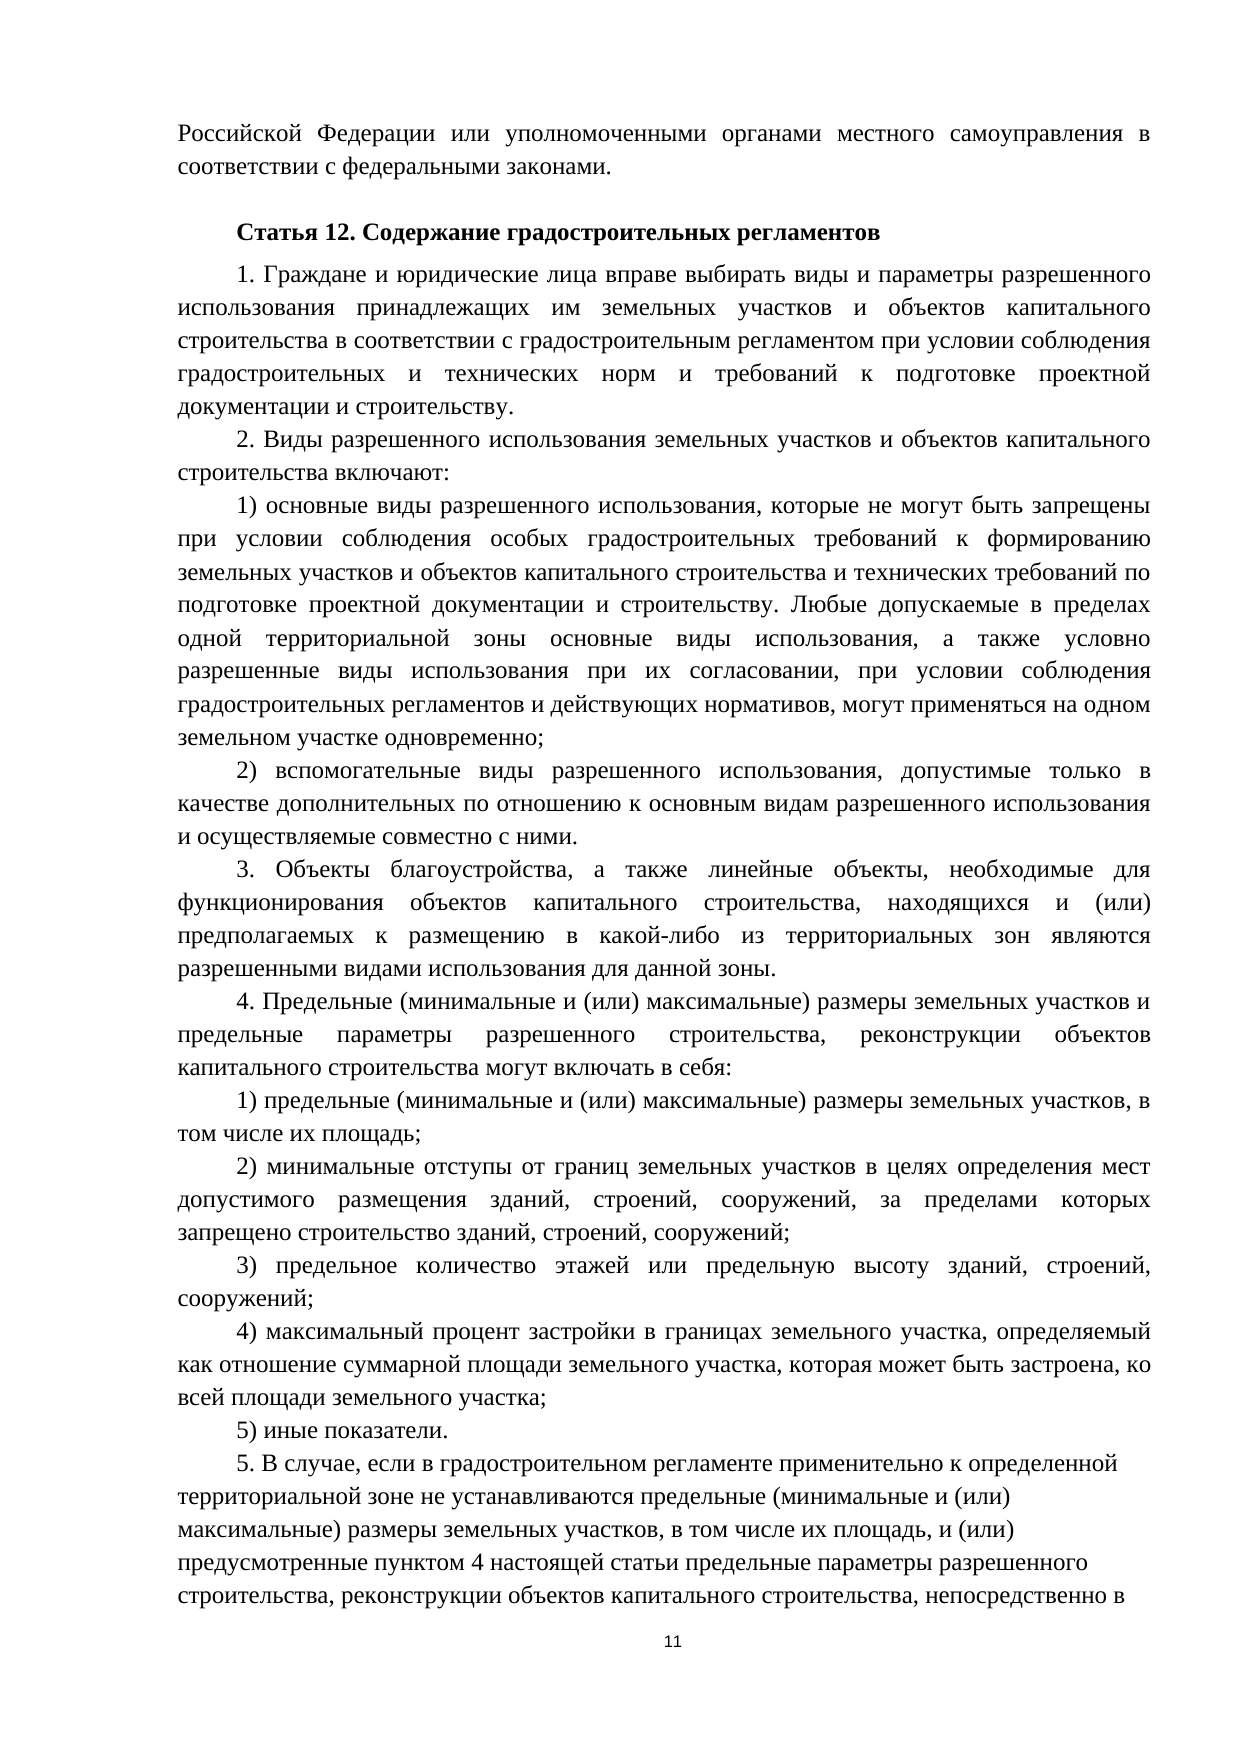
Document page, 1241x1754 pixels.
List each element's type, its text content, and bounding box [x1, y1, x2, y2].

text 2. Виды разрешенного использования земельных участков и объектов капитального строительства включают: [177, 424, 1152, 486]
text 3) предельное количество этажей или предельную высоту зданий, строений, сооружений; [177, 1250, 1152, 1312]
text 1. Граждане и юридические лица вправе выбирать виды и параметры разрешенного использования принадлежащих им земельных участков и объектов капитального строительства в соответствии с градостроительным регламентом при условии соблюдения градостроительных и технических норм и требований к подготовке проектной документации и строительству. [177, 259, 1152, 420]
text 2) минимальные отступы от границ земельных участков в целях определения мест допустимого размещения зданий, строений, сооружений, за пределами которых запрещено строительство зданий, строений, сооружений; [177, 1151, 1152, 1246]
text 1) основные виды разрешенного использования, которые не могут быть запрещены при условии соблюдения особых градостроительных требований к формированию земельных участков и объектов капитального строительства и технических требований по подготовке проектной документации и строительству. Любые допускаемые в пределах одной территориальной зоны основные виды использования, а также условно разрешенные виды использования при их согласовании, при условии соблюдения градостроительных регламентов и действующих нормативов, могут применяться на одном земельном участке одновременно; [177, 491, 1152, 750]
text 5) иные показатели. [177, 1415, 1152, 1444]
text 4. Предельные (минимальные и (или) максимальные) размеры земельных участков и предельные параметры разрешенного строительства, реконструкции объектов капитального строительства могут включать в себя: [177, 986, 1152, 1081]
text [177, 1448, 1152, 1609]
text 3. Объекты благоустройства, а также линейные объекты, необходимые для функционирования объектов капитального строительства, находящихся и (или) предполагаемых к размещению в какой-либо из территориальных зон являются разрешенными видами использования для данной зоны. [177, 854, 1152, 982]
text 2) вспомогательные виды разрешенного использования, допустимые только в качестве дополнительных по отношению к основным видам разрешенного использования и осуществляемые совместно с ними. [177, 755, 1152, 849]
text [177, 118, 1152, 180]
text 4) максимальный процент застройки в границах земельного участка, определяемый как отношение суммарной площади земельного участка, которая может быть застроена, ко всей площади земельного участка; [177, 1316, 1152, 1411]
text 1) предельные (минимальные и (или) максимальные) размеры земельных участков, в том числе их площадь; [177, 1085, 1152, 1147]
subtitle Статья 12. Содержание градостроительных регламентов [177, 217, 1152, 246]
